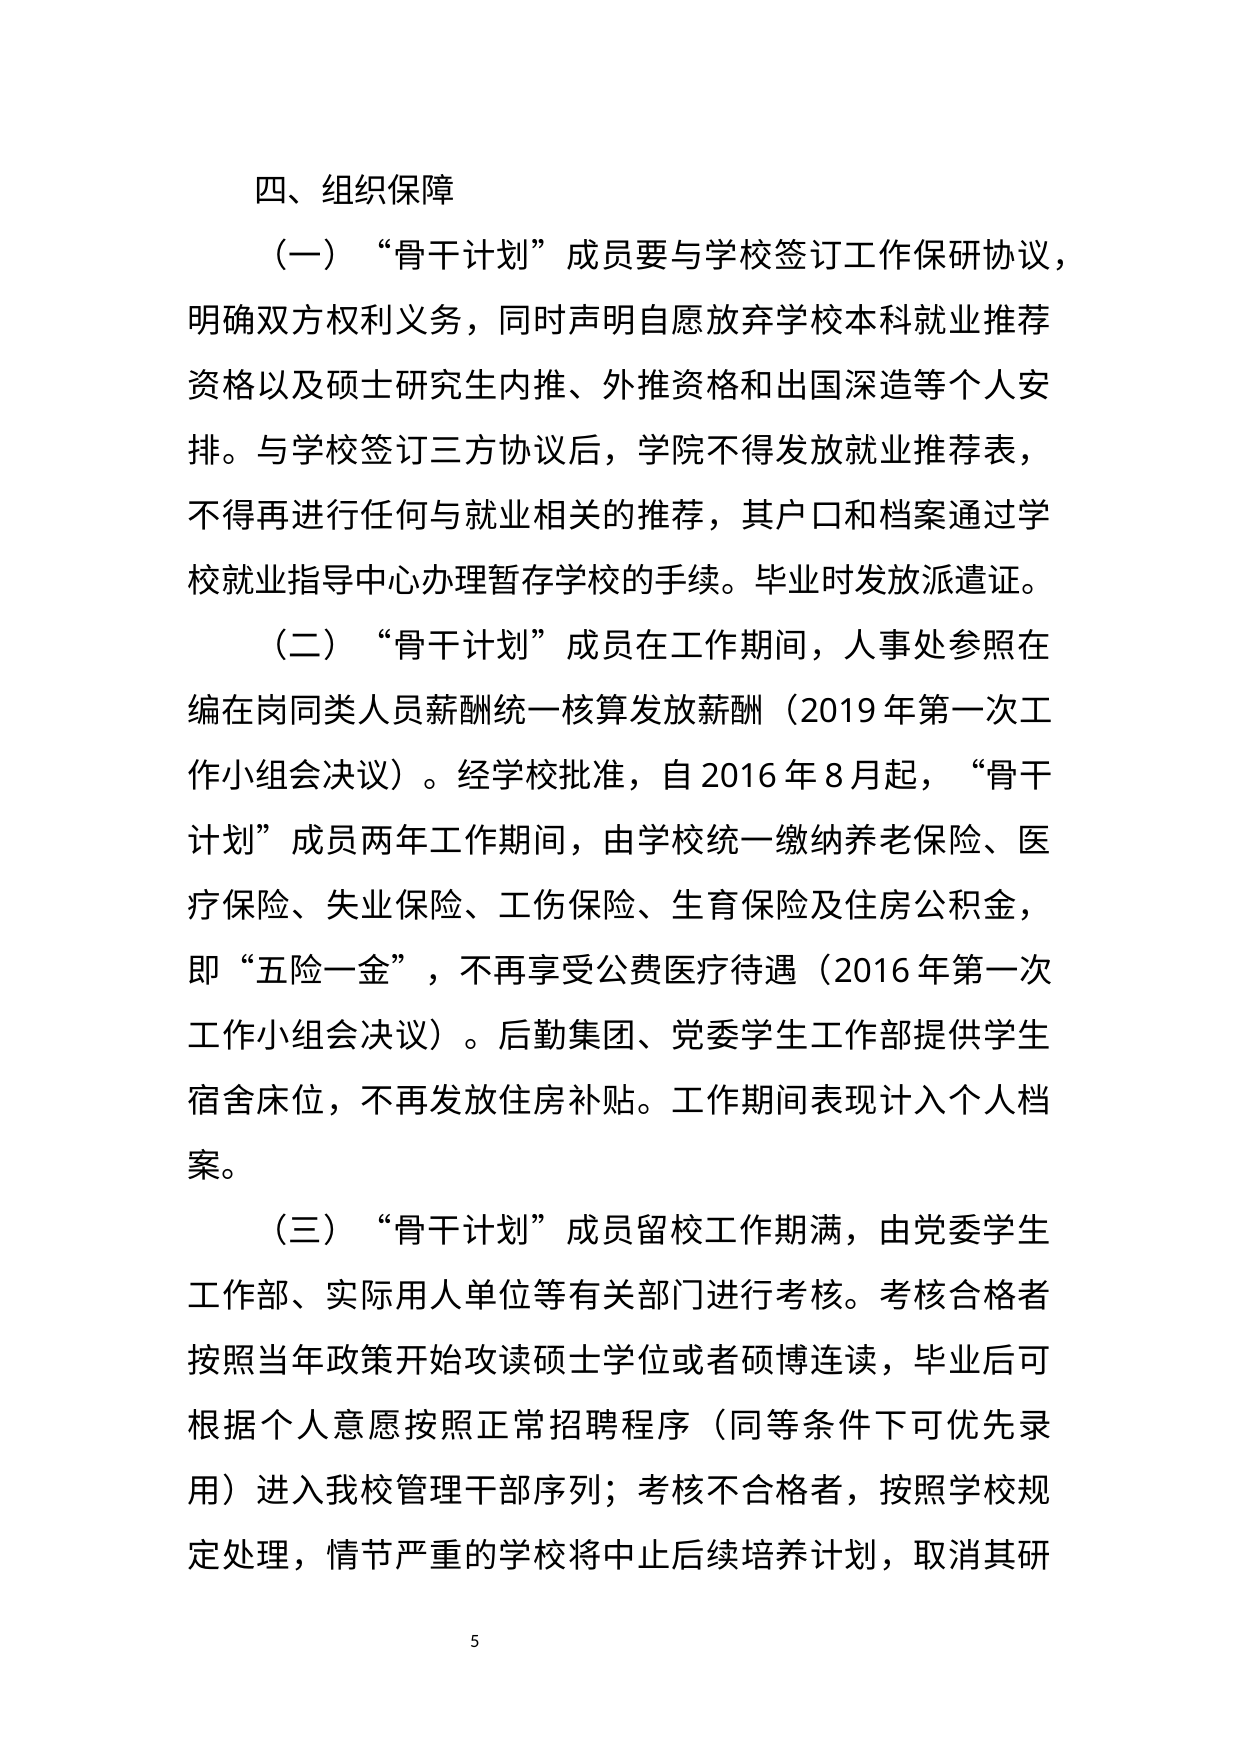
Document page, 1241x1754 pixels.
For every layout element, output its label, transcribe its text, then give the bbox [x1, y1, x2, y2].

text （二）“骨干计划”成员在工作期间，人事处参照在编在岗同类人员薪酬统一核算发放薪酬（2019年第一次工作小组会决议）。经学校批准，自2016年8月起，“骨干计划”成员两年工作期间，由学校统一缴纳养老保险、医疗保险、失业保险、工伤保险、生育保险及住房公积金，即“五险一金”，不再享受公费医疗待遇（2016年第一次工作小组会决议）。后勤集团、党委学生工作部提供学生宿舍床位，不再发放住房补贴。工作期间表现计入个人档案。 [187, 611, 1053, 1196]
text 四、组织保障 [187, 156, 1053, 221]
text （一）“骨干计划”成员要与学校签订工作保研协议，明确双方权利义务，同时声明自愿放弃学校本科就业推荐资格以及硕士研究生内推、外推资格和出国深造等个人安排。与学校签订三方协议后，学院不得发放就业推荐表，不得再进行任何与就业相关的推荐，其户口和档案通过学校就业指导中心办理暂存学校的手续。毕业时发放派遣证。 [187, 221, 1053, 611]
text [187, 1196, 1053, 1586]
